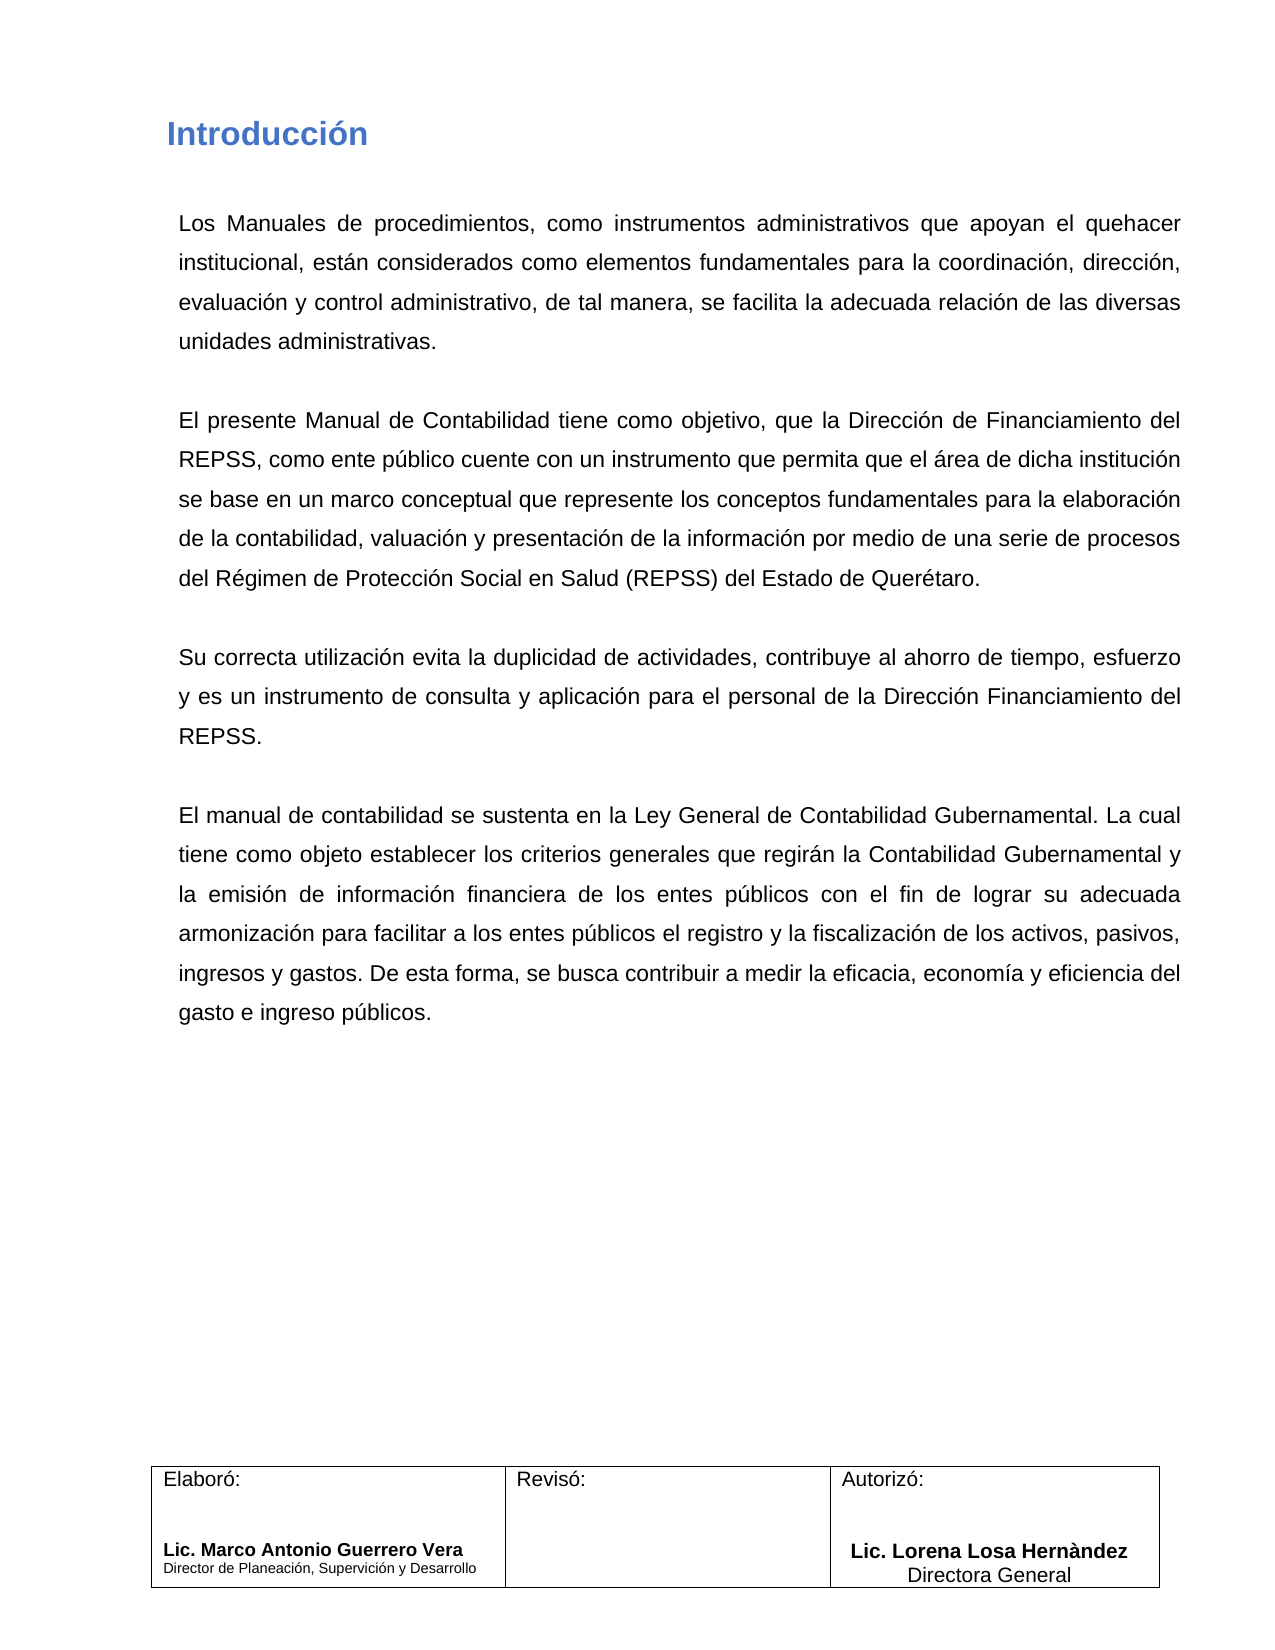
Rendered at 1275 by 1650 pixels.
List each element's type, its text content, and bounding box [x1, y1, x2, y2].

text El manual de contabilidad se sustenta en la Ley General de Contabilidad Gubernamental. La cual tiene como objeto establecer los criterios generales que regirán la Contabilidad Gubernamental y la emisión de información financiera de los entes públicos con el fin de lograr su adecuada armonización para facilitar a los entes públicos el registro y la fiscalización de los activos, pasivos, ingresos y gastos. De esta forma, se busca contribuir a medir la eficacia, economía y eficiencia del gasto e ingreso públicos. [178, 802, 1182, 1025]
text Su correcta utilización evita la duplicidad de actividades, contribuye al ahorro de tiempo, esfuerzo y es un instrumento de consulta y aplicación para el personal de la Dirección Financiamiento del REPSS. [178, 644, 1182, 749]
subtitle Introducción [167, 114, 1182, 153]
text Los Manuales de procedimientos, como instrumentos administrativos que apoyan el quehacer institucional, están considerados como elementos fundamentales para la coordinación, dirección, evaluación y control administrativo, de tal manera, se facilita la adecuada relación de las diversas unidades administrativas. [178, 209, 1182, 354]
text El presente Manual de Contabilidad tiene como objetivo, que la Dirección de Financiamiento del REPSS, como ente público cuente con un instrumento que permita que el área de dicha institución se base en un marco conceptual que represente los conceptos fundamentales para la elaboración de la contabilidad, valuación y presentación de la información por medio de una serie de procesos del Régimen de Protección Social en Salud (REPSS) del Estado de Querétaro. [178, 407, 1182, 591]
